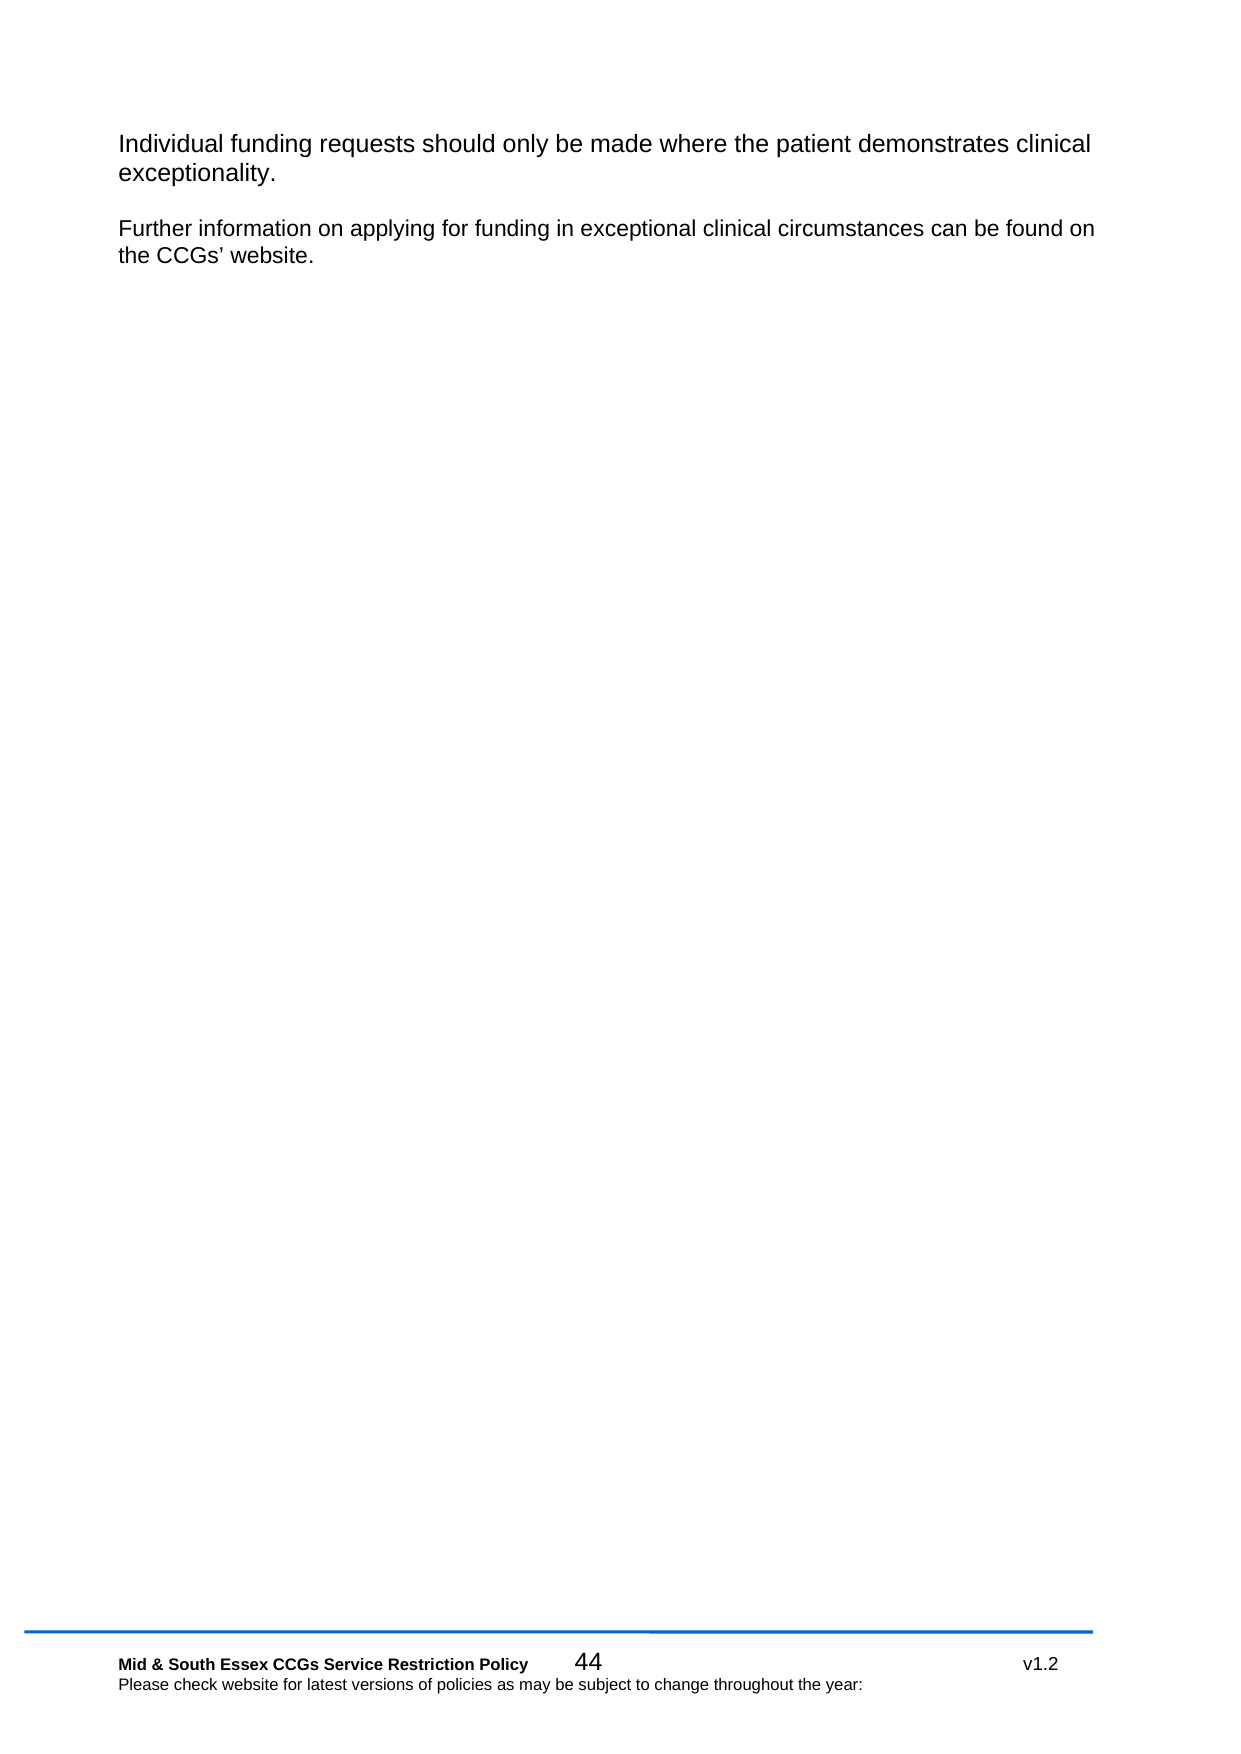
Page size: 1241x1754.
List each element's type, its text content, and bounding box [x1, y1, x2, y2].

text Further information on applying for funding in exceptional clinical circumstances can be found on the CCGs’ website. [118, 215, 1122, 268]
text Individual funding requests should only be made where the patient demonstrates clinical exceptionality. [118, 129, 1122, 187]
